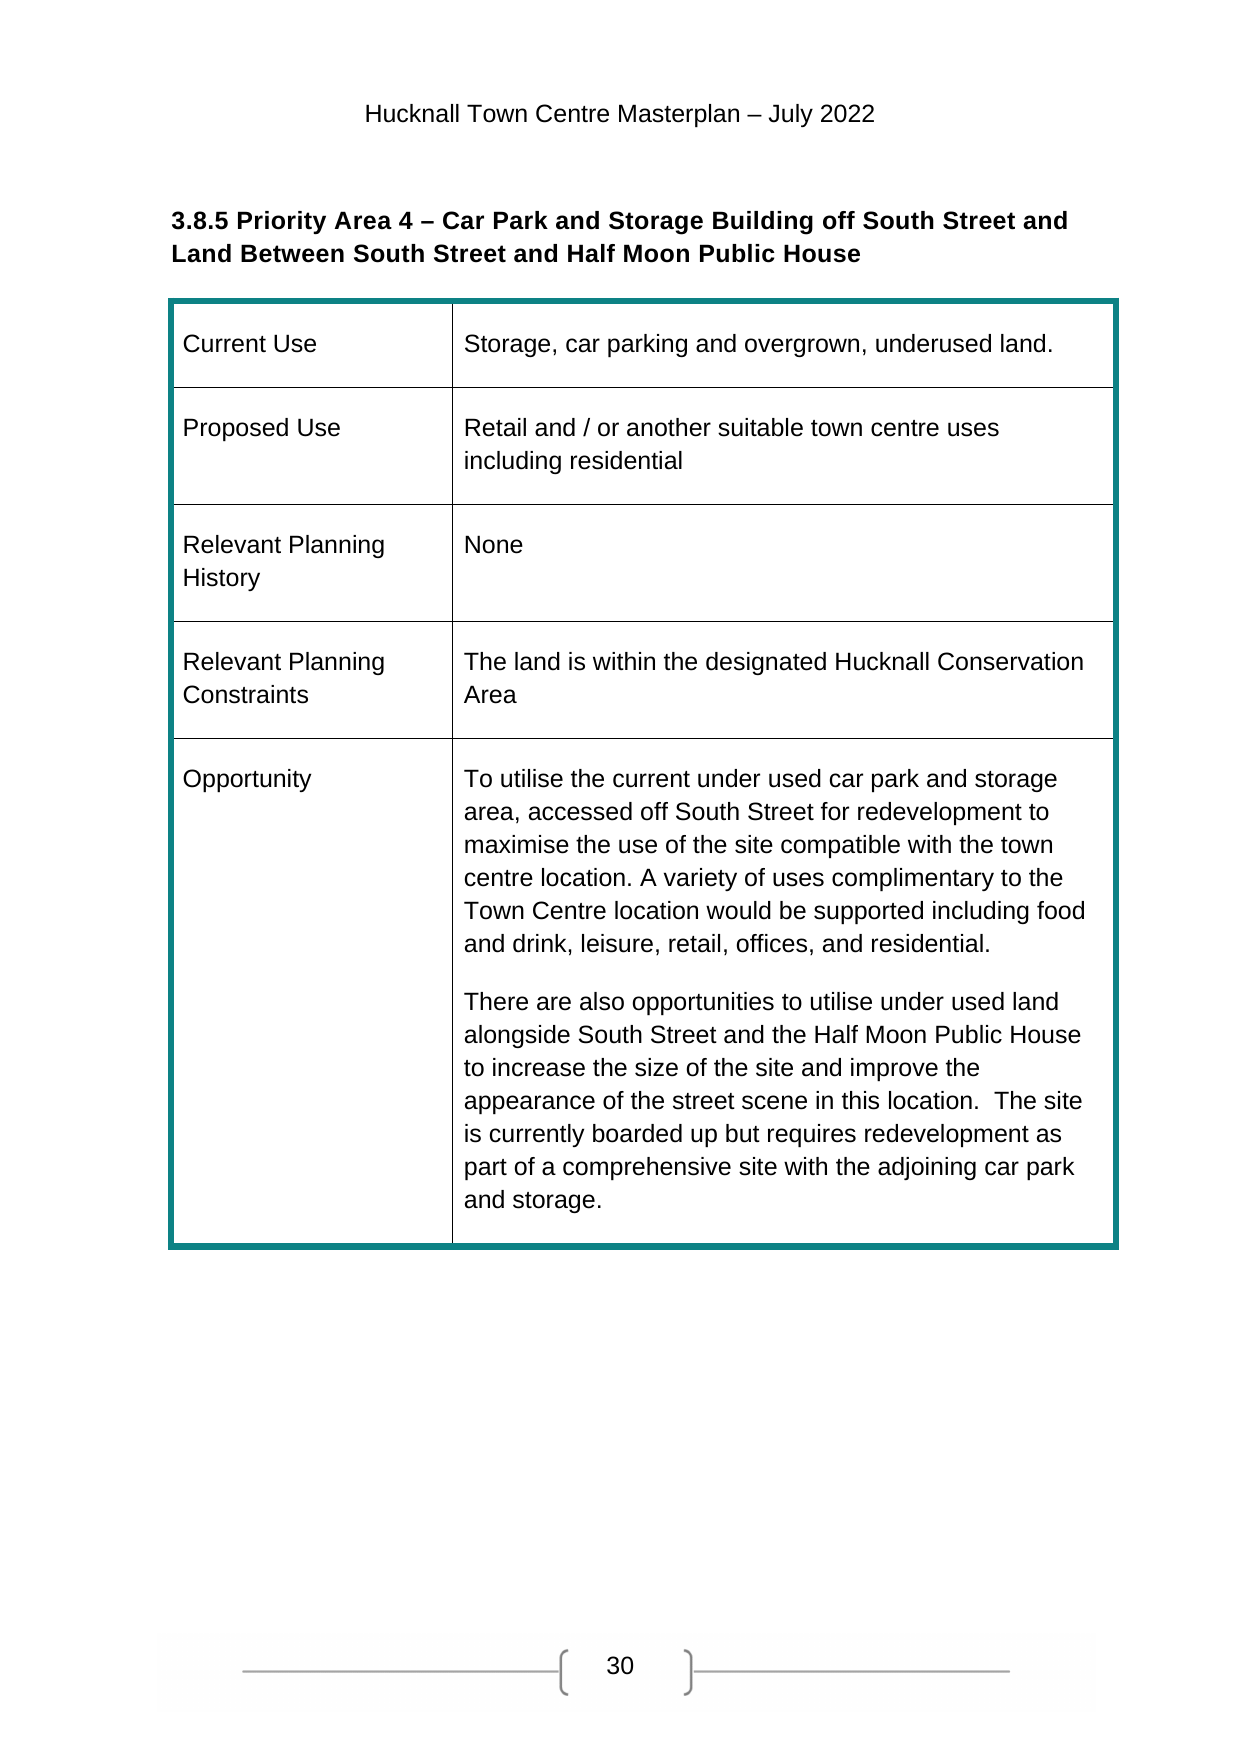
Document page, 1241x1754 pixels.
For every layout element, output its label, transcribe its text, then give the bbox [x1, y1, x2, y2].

table_cell Proposed Use [174, 388, 452, 504]
table_cell Relevant Planning Constraints [174, 622, 452, 738]
table_cell To utilise the current under used car park and storage area, accessed off South Street for redevelopment to maximise the use of the site compatible with the town centre location. A variety of uses complimentary to the Town Centre location would be supported including food and drink, leisure, retail, offices, and residential. There are also opportunities to utilise under used land alongside South Street and the Half Moon Public House to increase the size of the site and improve the appearance of the street scene in this location. The site is currently boarded up but requires redevelopment as part of a comprehensive site with the adjoining car park and storage. [453, 739, 1113, 1243]
table_cell Relevant Planning History [174, 505, 452, 621]
list 3.8.5 Priority Area 4 – Car Park and Storage Building off South Street and Land Between South Street and Half Moon Public House [171, 206, 1128, 268]
table_header Storage, car parking and overgrown, underused land. [453, 304, 1113, 387]
table_cell The land is within the designated Hucknall Conservation Area [453, 622, 1113, 738]
table_cell None [453, 505, 1113, 621]
picture [156, 1633, 1096, 1712]
table_cell Retail and / or another suitable town centre uses including residential [453, 388, 1113, 504]
table_header Current Use [174, 304, 452, 387]
table_cell Opportunity [174, 739, 452, 1243]
